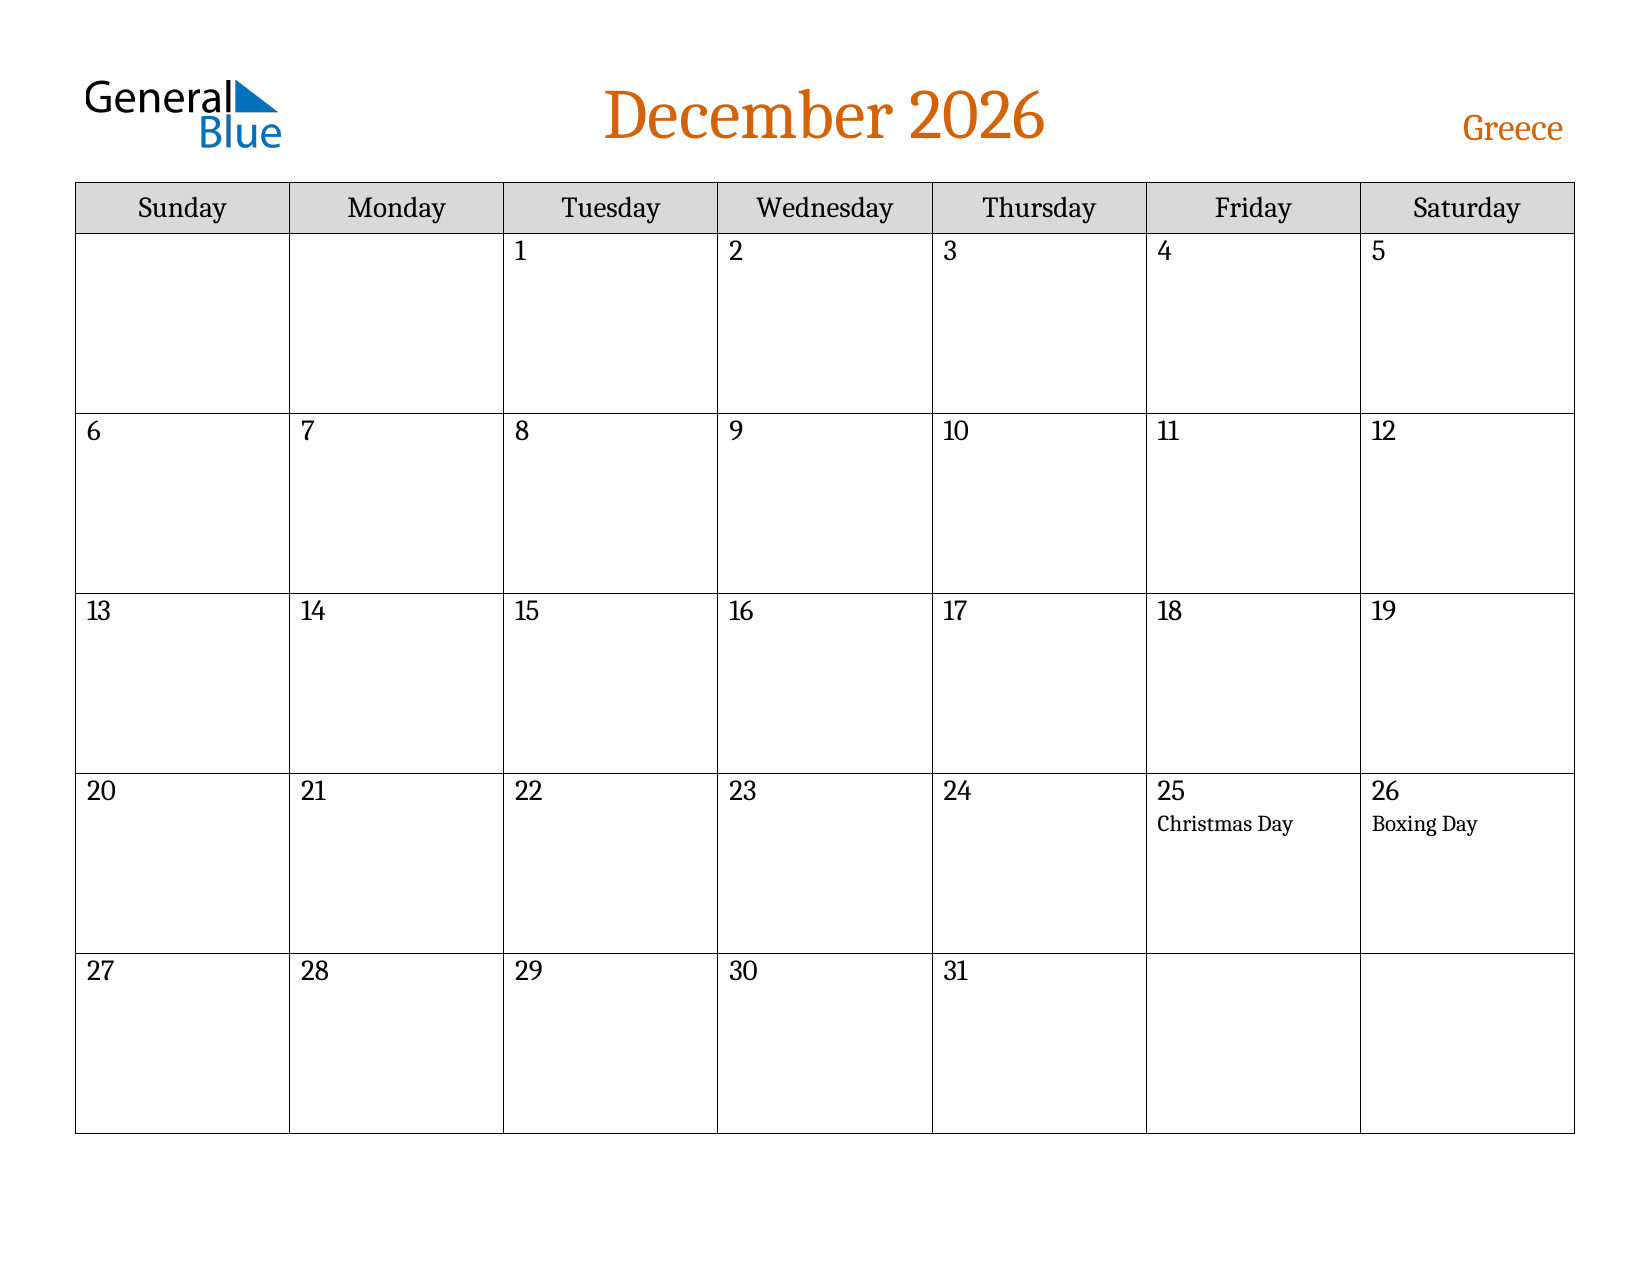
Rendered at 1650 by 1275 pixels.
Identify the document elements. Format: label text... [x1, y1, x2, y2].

table_cell [76, 810, 289, 953]
table_cell 12 [1361, 414, 1574, 450]
table_header December 2026 [504, 75, 1146, 182]
table_cell Thursday [933, 183, 1146, 233]
table_cell [933, 990, 1146, 1133]
table_cell [290, 810, 503, 953]
table_cell 10 [933, 414, 1146, 450]
table_header [76, 75, 503, 182]
table_cell [1361, 450, 1574, 593]
table_cell [76, 270, 289, 413]
table_cell [76, 630, 289, 773]
table_cell Christmas Day [1147, 810, 1360, 953]
table_cell 13 [76, 594, 289, 630]
table_cell [504, 630, 717, 773]
picture [86, 80, 281, 148]
table_cell [1361, 990, 1574, 1133]
table_cell 18 [1147, 594, 1360, 630]
table_cell 26 [1361, 774, 1574, 810]
table_cell [290, 990, 503, 1133]
table_cell 20 [76, 774, 289, 810]
table_cell 25 [1147, 774, 1360, 810]
table_cell 11 [1147, 414, 1360, 450]
table_cell [504, 990, 717, 1133]
table_cell [933, 450, 1146, 593]
table_cell 14 [290, 594, 503, 630]
table_cell [76, 990, 289, 1133]
table_cell [290, 270, 503, 413]
table_cell [1147, 630, 1360, 773]
table_cell Wednesday [718, 183, 932, 233]
table_cell [933, 630, 1146, 773]
table_cell 4 [1147, 234, 1360, 270]
table_cell [504, 270, 717, 413]
table_cell [1147, 990, 1360, 1133]
table_cell [933, 270, 1146, 413]
table_cell 17 [933, 594, 1146, 630]
table_cell [1361, 270, 1574, 413]
table_cell 5 [1361, 234, 1574, 270]
table_cell 21 [290, 774, 503, 810]
table_cell 28 [290, 954, 503, 990]
table_cell [718, 990, 932, 1133]
table_cell Saturday [1361, 183, 1574, 233]
table_cell 6 [76, 414, 289, 450]
table_cell 29 [504, 954, 717, 990]
table_cell [290, 450, 503, 593]
table_cell [933, 810, 1146, 953]
table_cell 19 [1361, 594, 1574, 630]
table_cell Friday [1147, 183, 1360, 233]
table_cell 8 [504, 414, 717, 450]
table_cell Boxing Day [1361, 810, 1574, 953]
table_cell [76, 234, 289, 270]
table_cell [718, 270, 932, 413]
table_cell [1147, 270, 1360, 413]
table_cell 27 [76, 954, 289, 990]
table_cell [290, 630, 503, 773]
table_cell Monday [290, 183, 503, 233]
table_cell [718, 630, 932, 773]
table_cell 24 [933, 774, 1146, 810]
table_cell 31 [933, 954, 1146, 990]
table_cell [504, 450, 717, 593]
table_cell [504, 810, 717, 953]
table_cell [1147, 954, 1360, 990]
table_cell 15 [504, 594, 717, 630]
table_cell 9 [718, 414, 932, 450]
table_cell [1361, 630, 1574, 773]
table_cell [1361, 954, 1574, 990]
table_cell 3 [933, 234, 1146, 270]
table_cell 16 [718, 594, 932, 630]
table_cell Sunday [76, 183, 289, 233]
table_cell [718, 450, 932, 593]
table_cell [290, 234, 503, 270]
table_cell 22 [504, 774, 717, 810]
table_cell 1 [504, 234, 717, 270]
table_cell 23 [718, 774, 932, 810]
table_header Greece [1146, 75, 1574, 182]
table_cell Tuesday [504, 183, 717, 233]
table_cell 30 [718, 954, 932, 990]
table_cell [718, 810, 932, 953]
table_cell [76, 450, 289, 593]
table_cell 2 [718, 234, 932, 270]
table_cell [1147, 450, 1360, 593]
table_cell 7 [290, 414, 503, 450]
